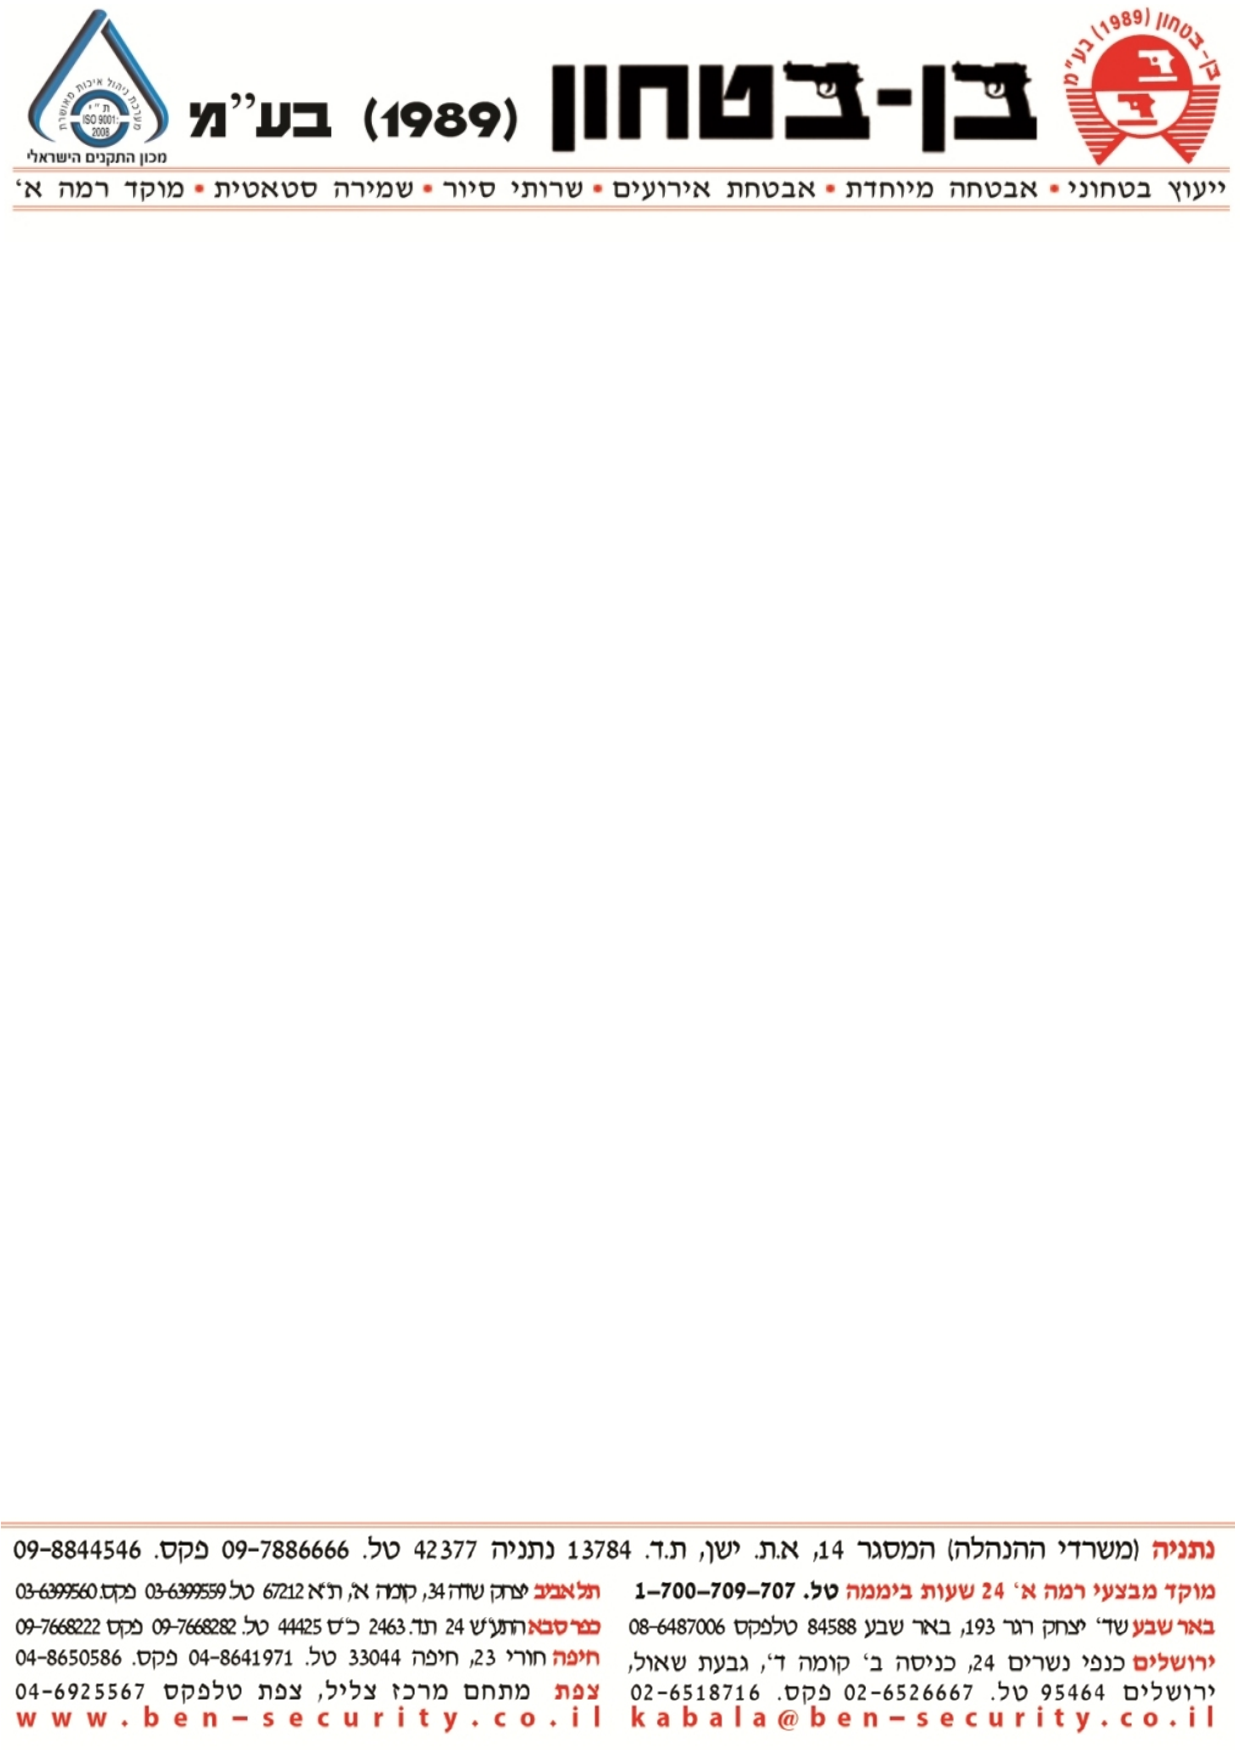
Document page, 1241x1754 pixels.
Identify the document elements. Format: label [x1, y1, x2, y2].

picture [0, 1517, 1235, 1750]
picture [4, 4, 1241, 242]
